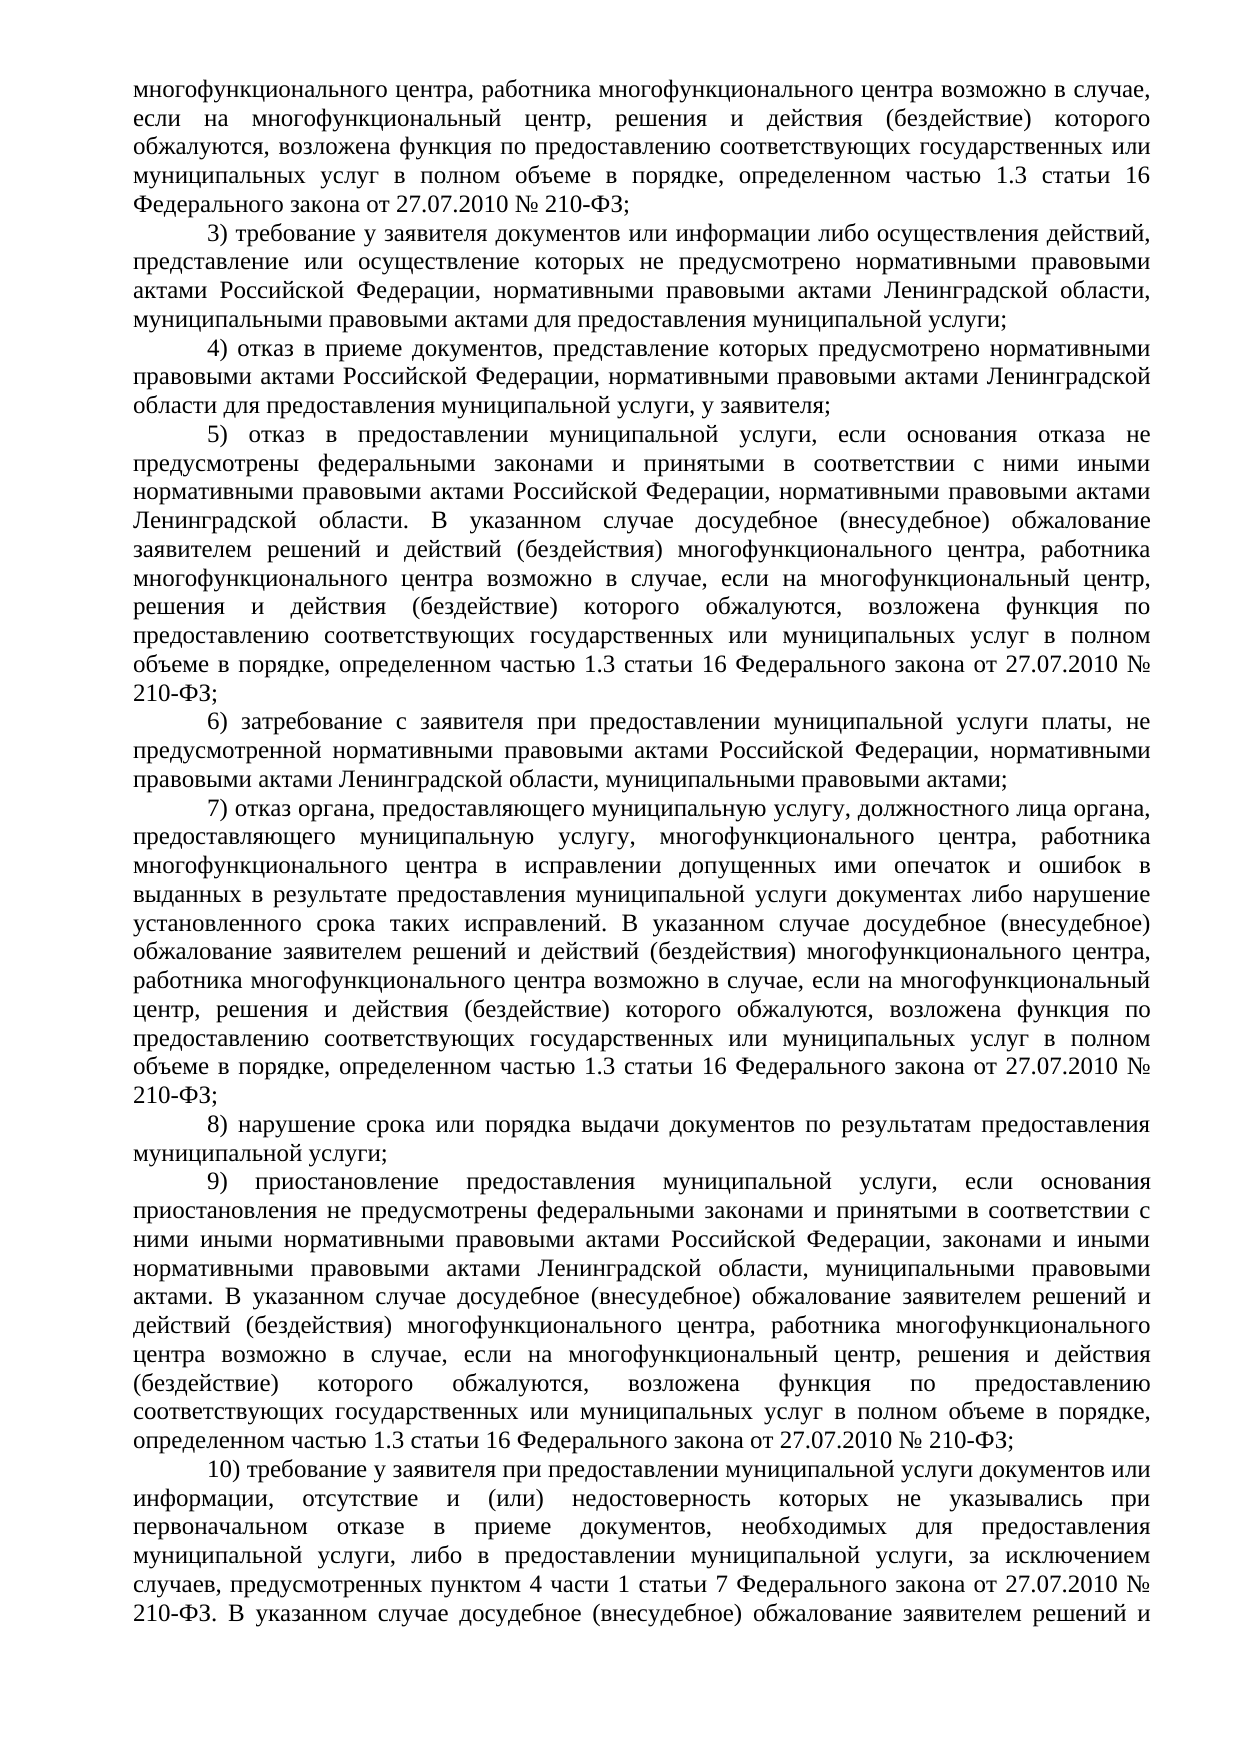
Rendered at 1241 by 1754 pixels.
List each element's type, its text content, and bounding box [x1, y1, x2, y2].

text 8) нарушение срока или порядка выдачи документов по результатам предоставления муниципальной услуги; [133, 1109, 1152, 1166]
text 7) отказ органа, предоставляющего муниципальную услугу, должностного лица органа, предоставляющего муниципальную услугу, многофункционального центра, работника многофункционального центра в исправлении допущенных ими опечаток и ошибок в выданных в результате предоставления муниципальной услуги документах либо нарушение установленного срока таких исправлений. В указанном случае досудебное (внесудебное) обжалование заявителем решений и действий (бездействия) многофункционального центра, работника многофункционального центра возможно в случае, если на многофункциональный центр, решения и действия (бездействие) которого обжалуются, возложена функция по предоставлению соответствующих государственных или муниципальных услуг в полном объеме в порядке, определенном частью 1.3 статьи 16 Федерального закона от 27.07.2010 № 210-ФЗ; [133, 793, 1152, 1109]
text 5) отказ в предоставлении муниципальной услуги, если основания отказа не предусмотрены федеральными законами и принятыми в соответствии с ними иными нормативными правовыми актами Российской Федерации, нормативными правовыми актами Ленинградской области. В указанном случае досудебное (внесудебное) обжалование заявителем решений и действий (бездействия) многофункционального центра, работника многофункционального центра возможно в случае, если на многофункциональный центр, решения и действия (бездействие) которого обжалуются, возложена функция по предоставлению соответствующих государственных или муниципальных услуг в полном объеме в порядке, определенном частью 1.3 статьи 16 Федерального закона от 27.07.2010 № 210-ФЗ; [133, 419, 1152, 706]
text 3) требование у заявителя документов или информации либо осуществления действий, представление или осуществление которых не предусмотрено нормативными правовыми актами Российской Федерации, нормативными правовыми актами Ленинградской области, муниципальными правовыми актами для предоставления муниципальной услуги; [133, 218, 1152, 333]
text 4) отказ в приеме документов, представление которых предусмотрено нормативными правовыми актами Российской Федерации, нормативными правовыми актами Ленинградской области для предоставления муниципальной услуги, у заявителя; [133, 333, 1152, 419]
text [133, 1454, 1152, 1626]
text 6) затребование с заявителя при предоставлении муниципальной услуги платы, не предусмотренной нормативными правовыми актами Российской Федерации, нормативными правовыми актами Ленинградской области, муниципальными правовыми актами; [133, 706, 1152, 793]
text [133, 74, 1152, 218]
text 9) приостановление предоставления муниципальной услуги, если основания приостановления не предусмотрены федеральными законами и принятыми в соответствии с ними иными нормативными правовыми актами Российской Федерации, законами и иными нормативными правовыми актами Ленинградской области, муниципальными правовыми актами. В указанном случае досудебное (внесудебное) обжалование заявителем решений и действий (бездействия) многофункционального центра, работника многофункционального центра возможно в случае, если на многофункциональный центр, решения и действия (бездействие) которого обжалуются, возложена функция по предоставлению соответствующих государственных или муниципальных услуг в полном объеме в порядке, определенном частью 1.3 статьи 16 Федерального закона от 27.07.2010 № 210-ФЗ; [133, 1166, 1152, 1454]
